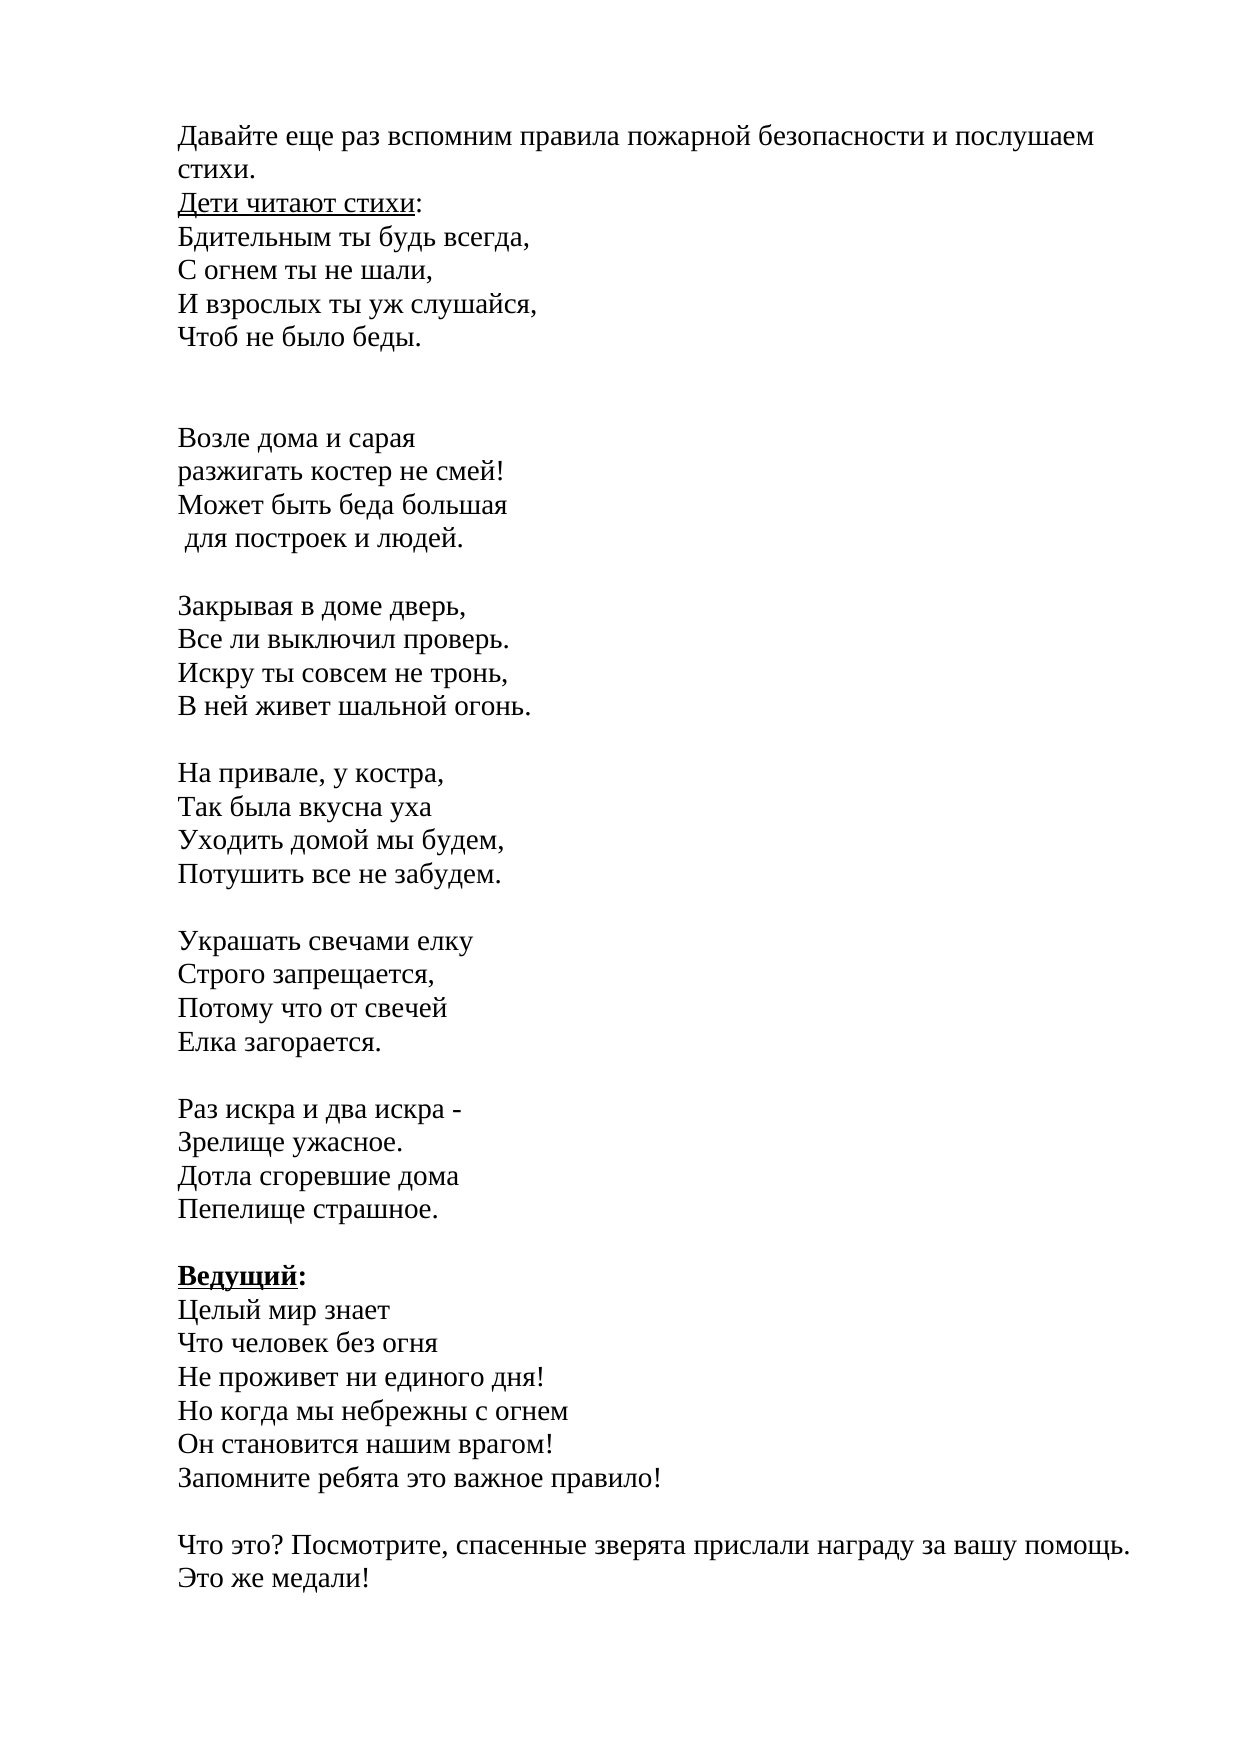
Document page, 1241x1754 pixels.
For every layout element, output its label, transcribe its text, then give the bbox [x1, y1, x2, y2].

text Может быть беда большая [177, 487, 1152, 521]
text Что это? Посмотрите, спасенные зверята прислали награду за вашу помощь. Это же медали! [177, 1527, 1152, 1594]
text Дети читают стихи: [177, 185, 1152, 219]
text Дотла сгоревшие дома [177, 1158, 1152, 1191]
text Все ли выключил проверь. [177, 621, 1152, 655]
text разжигать костер не смей! [177, 453, 1152, 487]
text На привале, у костра, [177, 755, 1152, 789]
text Украшать свечами елку [177, 923, 1152, 957]
text Елка загорается. [177, 1024, 1152, 1057]
text Закрывая в доме дверь, [177, 588, 1152, 621]
text Ведущий: [177, 1258, 1152, 1292]
text для построек и людей. [177, 521, 1152, 554]
text Уходить домой мы будем, [177, 822, 1152, 856]
text С огнем ты не шали, [177, 252, 1152, 286]
text Пепелище страшное. [177, 1191, 1152, 1225]
text Так была вкусна уха [177, 789, 1152, 822]
text Потому что от свечей [177, 990, 1152, 1024]
text Но когда мы небрежны с огнем [177, 1393, 1152, 1426]
text Он становится нашим врагом! [177, 1426, 1152, 1460]
text Запомните ребята это важное правило! [177, 1460, 1152, 1493]
text И взрослых ты уж слушайся, [177, 286, 1152, 319]
text Чтоб не было беды. [177, 319, 1152, 353]
text Искру ты совсем не тронь, [177, 655, 1152, 688]
text Давайте еще раз вспомним правила пожарной безопасности и послушаем стихи. [177, 118, 1152, 185]
text Зрелище ужасное. [177, 1124, 1152, 1158]
text Не проживет ни единого дня! [177, 1359, 1152, 1393]
text Возле дома и сарая [177, 420, 1152, 453]
text В ней живет шальной огонь. [177, 688, 1152, 722]
text Потушить все не забудем. [177, 856, 1152, 889]
text Бдительным ты будь всегда, [177, 219, 1152, 252]
text Раз искра и два искра - [177, 1091, 1152, 1124]
text Целый мир знает [177, 1292, 1152, 1326]
text Строго запрещается, [177, 957, 1152, 990]
text Что человек без огня [177, 1326, 1152, 1359]
